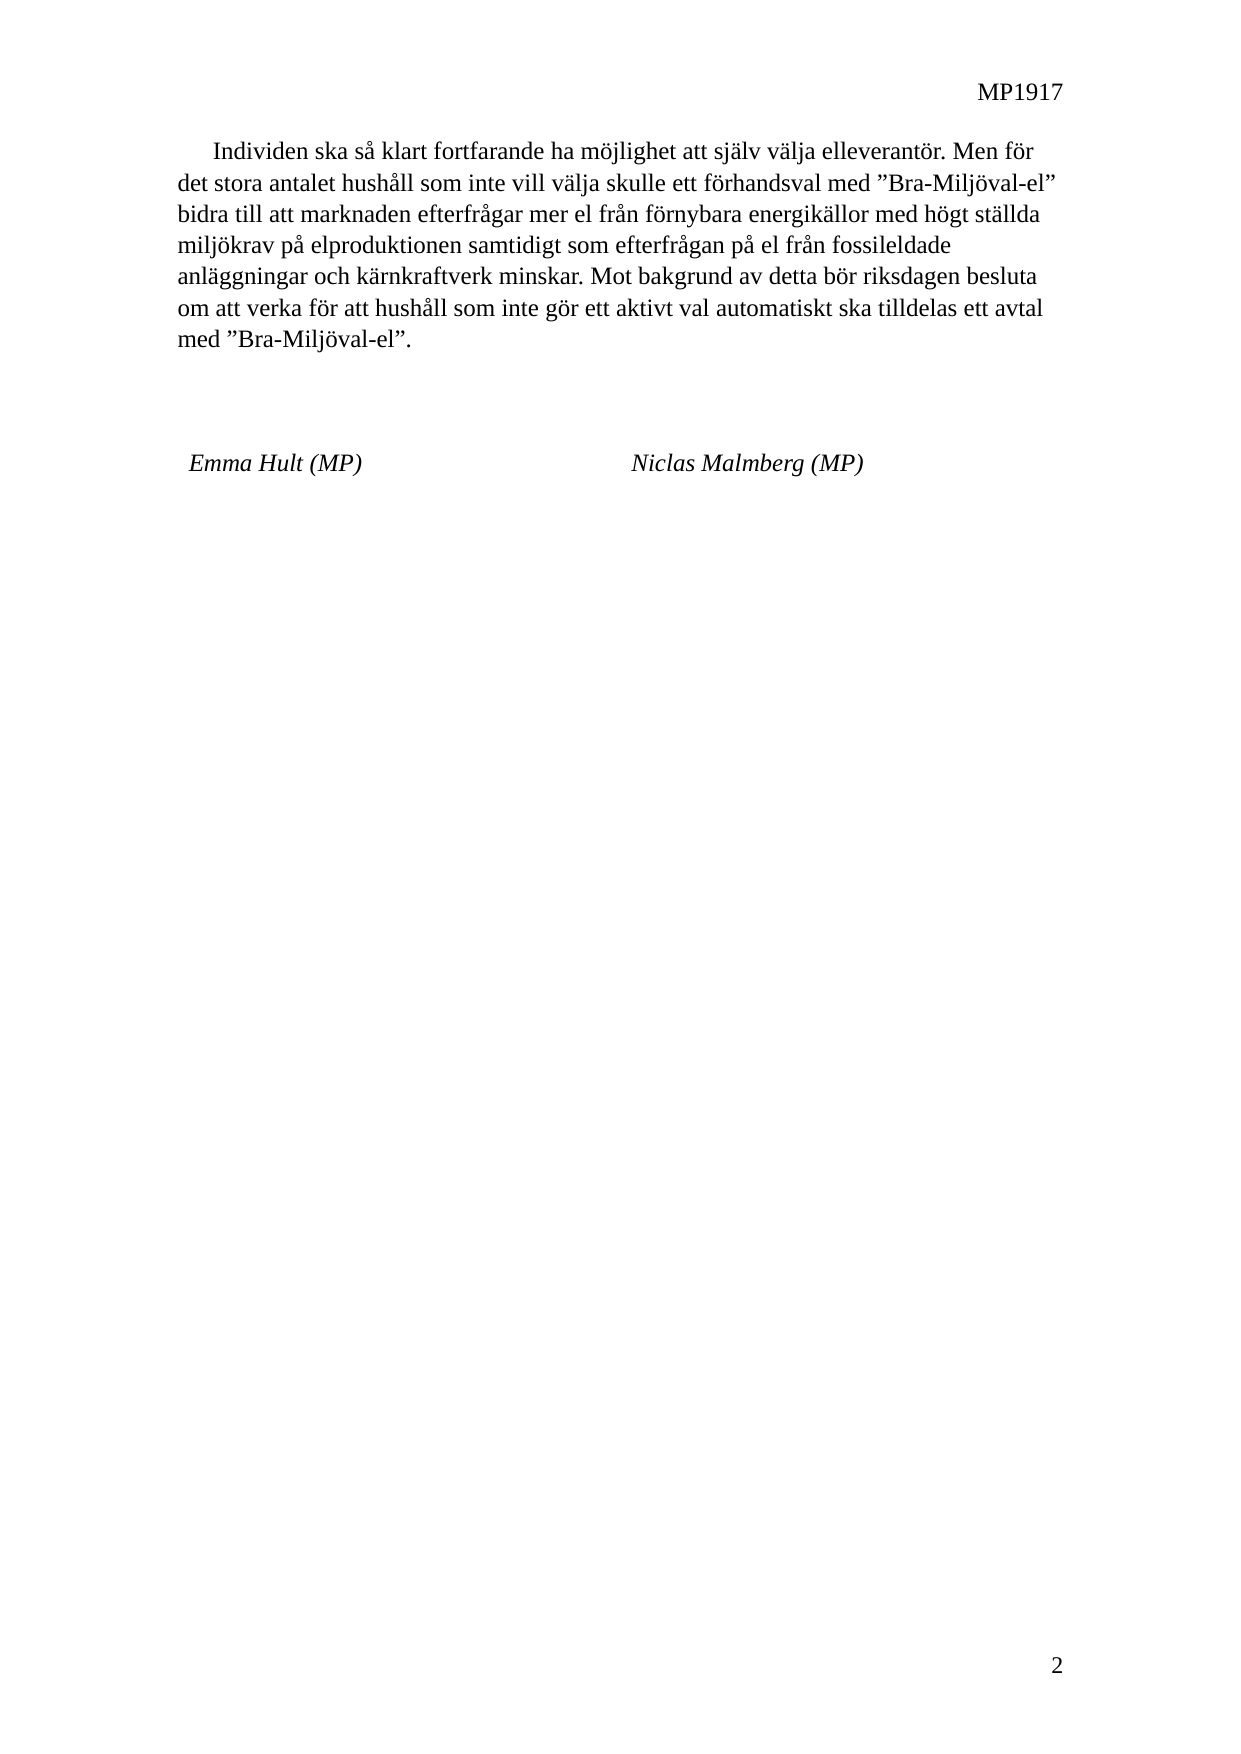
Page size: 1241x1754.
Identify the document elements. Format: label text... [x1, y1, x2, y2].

text Individen ska så klart fortfarande ha möjlighet att själv välja elleverantör. Men för det stora antalet hushåll som inte vill välja skulle ett förhandsval med ”Bra-Miljöval-el” bidra till att marknaden efterfrågar mer el från förnybara energikällor med högt ställda miljökrav på elproduktionen samtidigt som efterfrågan på el från fossileldade anläggningar och kärnkraftverk minskar. Mot bakgrund av detta bör riksdagen besluta om att verka för att hushåll som inte gör ett aktivt val automatiskt ska tilldelas ett avtal med ”Bra-Miljöval-el”. [177, 134, 1063, 353]
table_header Niclas Malmberg (MP) [620, 415, 1063, 484]
table_header Emma Hult (MP) [177, 415, 620, 484]
